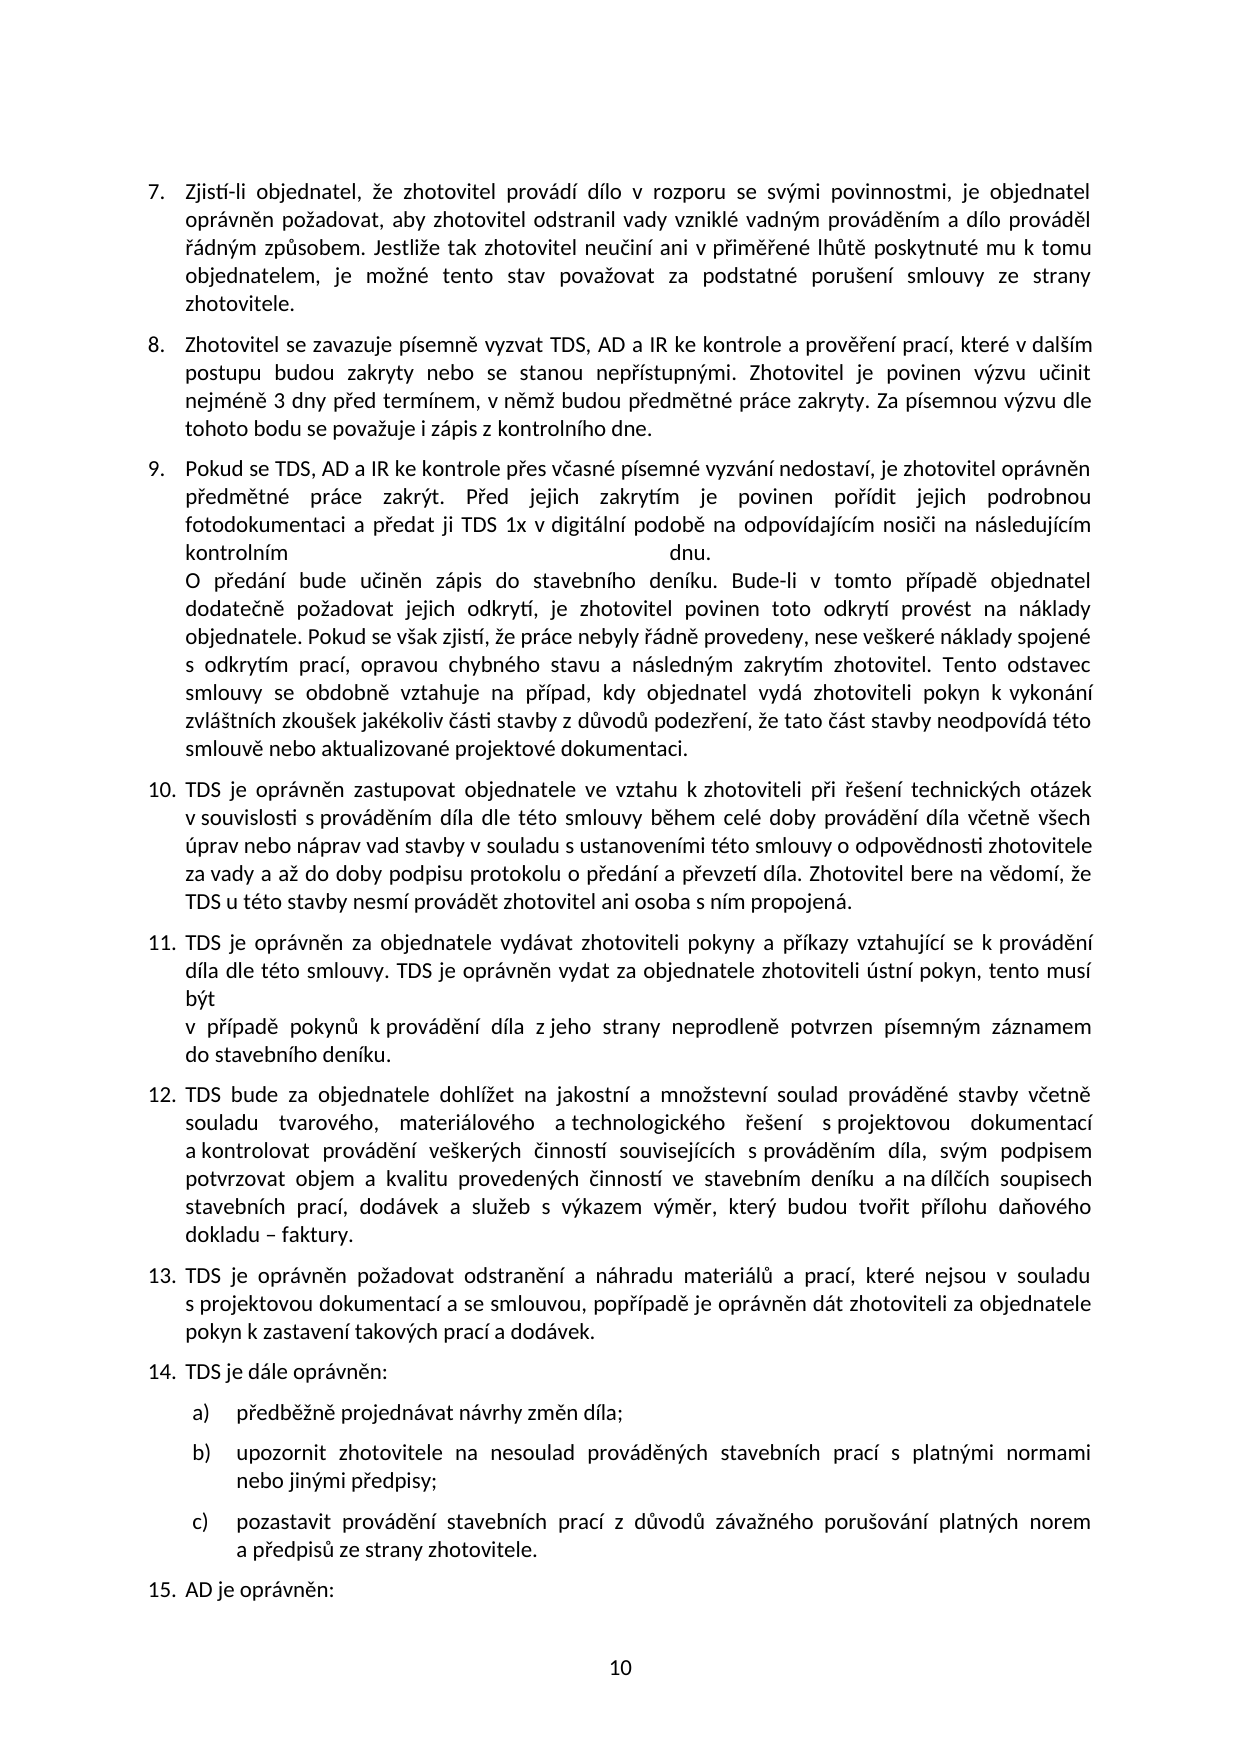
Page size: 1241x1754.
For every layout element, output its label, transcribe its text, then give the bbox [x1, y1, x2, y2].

list předběžně projednávat návrhy změn díla; [192, 1398, 1093, 1426]
list Zjistí-li objednatel, že zhotovitel provádí dílo v rozporu se svými povinnostmi, je objednatel oprávněn požadovat, aby zhotovitel odstranil vady vzniklé vadným prováděním a dílo prováděl řádným způsobem. Jestliže tak zhotovitel neučiní ani v přiměřené lhůtě poskytnuté mu k tomu objednatelem, je možné tento stav považovat za podstatné porušení smlouvy ze strany zhotovitele. [148, 177, 1093, 317]
list AD je oprávněn: [148, 1576, 1093, 1604]
list pozastavit provádění stavebních prací z důvodů závažného porušování platných norem a předpisů ze strany zhotovitele. [192, 1507, 1093, 1563]
list upozornit zhotovitele na nesoulad prováděných stavebních prací s platnými normami nebo jinými předpisy; [192, 1438, 1093, 1494]
list TDS bude za objednatele dohlížet na jakostní a množstevní soulad prováděné stavby včetně souladu tvarového, materiálového a technologického řešení s projektovou dokumentací a kontrolovat provádění veškerých činností souvisejících s prováděním díla, svým podpisem potvrzovat objem a kvalitu provedených činností ve stavebním deníku a na dílčích soupisech stavebních prací, dodávek a služeb s výkazem výměr, který budou tvořit přílohu daňového dokladu – faktury. [148, 1080, 1093, 1248]
list TDS je oprávněn za objednatele vydávat zhotoviteli pokyny a příkazy vztahující se k provádění díla dle této smlouvy. TDS je oprávněn vydat za objednatele zhotoviteli ústní pokyn, tento musí být v případě pokynů k provádění díla z jeho strany neprodleně potvrzen písemným záznamem do stavebního deníku. [148, 928, 1093, 1068]
list TDS je oprávněn požadovat odstranění a náhradu materiálů a prací, které nejsou v souladu s projektovou dokumentací a se smlouvou, popřípadě je oprávněn dát zhotoviteli za objednatele pokyn k zastavení takových prací a dodávek. [148, 1261, 1093, 1345]
list TDS je dále oprávněn: [148, 1357, 1093, 1386]
list Pokud se TDS, AD a IR ke kontrole přes včasné písemné vyzvání nedostaví, je zhotovitel oprávněn předmětné práce zakrýt. Před jejich zakrytím je povinen pořídit jejich podrobnou fotodokumentaci a předat ji TDS 1x v digitální podobě na odpovídajícím nosiči na následujícím kontrolním dnu. O předání bude učiněn zápis do stavebního deníku. Bude-li v tomto případě objednatel dodatečně požadovat jejich odkrytí, je zhotovitel povinen toto odkrytí provést na náklady objednatele. Pokud se však zjistí, že práce nebyly řádně provedeny, nese veškeré náklady spojené s odkrytím prací, opravou chybného stavu a následným zakrytím zhotovitel. Tento odstavec smlouvy se obdobně vztahuje na případ, kdy objednatel vydá zhotoviteli pokyn k vykonání zvláštních zkoušek jakékoliv části stavby z důvodů podezření, že tato část stavby neodpovídá této smlouvě nebo aktualizované projektové dokumentaci. [148, 454, 1093, 763]
list Zhotovitel se zavazuje písemně vyzvat TDS, AD a IR ke kontrole a prověření prací, které v dalším postupu budou zakryty nebo se stanou nepřístupnými. Zhotovitel je povinen výzvu učinit nejméně 3 dny před termínem, v němž budou předmětné práce zakryty. Za písemnou výzvu dle tohoto bodu se považuje i zápis z kontrolního dne. [148, 330, 1093, 442]
list TDS je oprávněn zastupovat objednatele ve vztahu k zhotoviteli při řešení technických otázek v souvislosti s prováděním díla dle této smlouvy během celé doby provádění díla včetně všech úprav nebo náprav vad stavby v souladu s ustanoveními této smlouvy o odpovědnosti zhotovitele za vady a až do doby podpisu protokolu o předání a převzetí díla. Zhotovitel bere na vědomí, že TDS u této stavby nesmí provádět zhotovitel ani osoba s ním propojená. [148, 775, 1093, 915]
